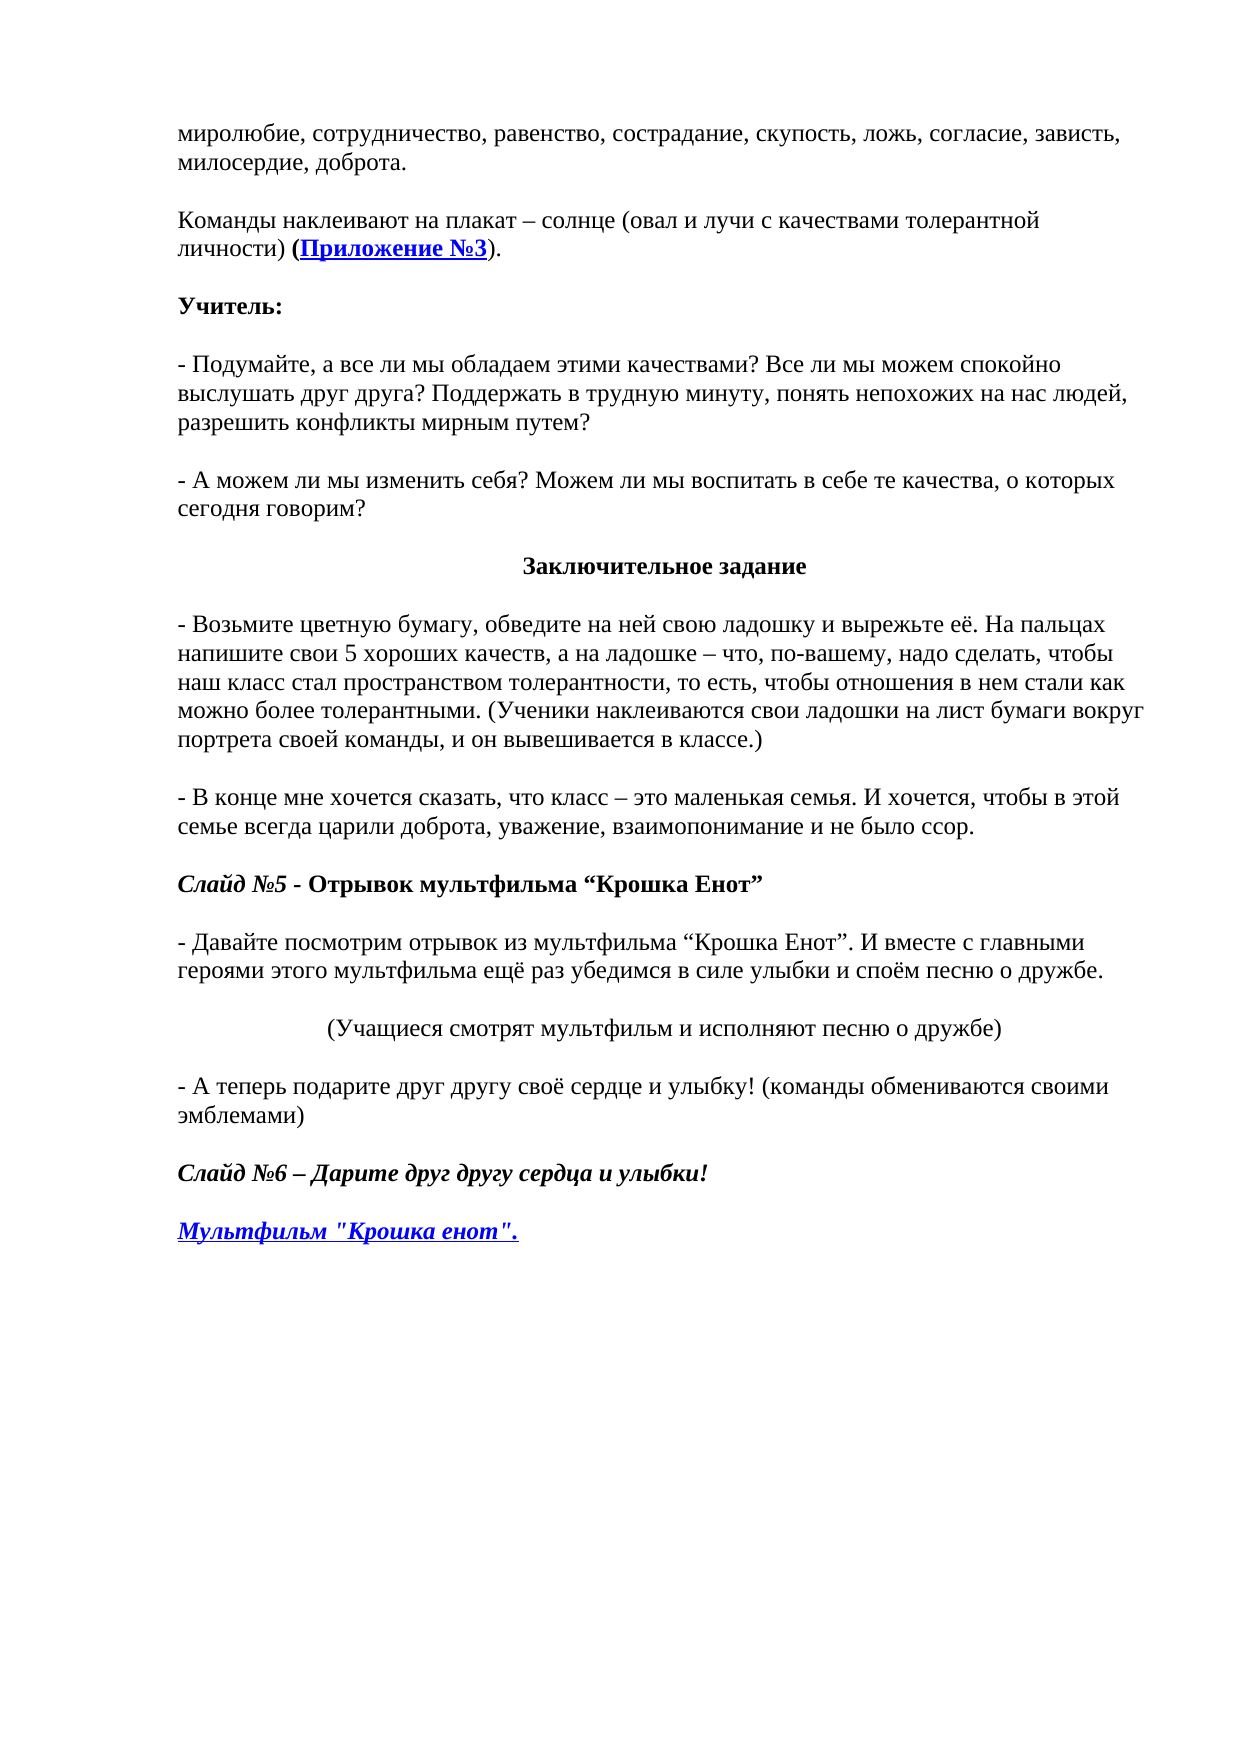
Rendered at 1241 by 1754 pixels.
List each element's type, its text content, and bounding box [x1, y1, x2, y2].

text - Давайте посмотрим отрывок из мультфильма “Крошка Енот”. И вместе с главными героями этого мультфильма ещё раз убедимся в силе улыбки и споём песню о дружбе. [177, 927, 1152, 984]
text - А теперь подарите друг другу своё сердце и улыбку! (команды обмениваются своими эмблемами) [177, 1071, 1152, 1129]
text Слайд №6 – Дарите друг другу сердца и улыбки! [177, 1158, 1152, 1187]
text Учитель: [177, 291, 1152, 320]
text Слайд №5 - Отрывок мультфильма “Крошка Енот” [177, 869, 1152, 898]
text Заключительное задание [177, 551, 1152, 580]
text Мультфильм "Крошка енот". [177, 1216, 1152, 1245]
text - Возьмите цветную бумагу, обведите на ней свою ладошку и вырежьте её. На пальцах напишите свои 5 хороших качеств, а на ладошке – что, по-вашему, надо сделать, чтобы наш класс стал пространством толерантности, то есть, чтобы отношения в нем стали как можно более толерантными. (Ученики наклеиваются свои ладошки на лист бумаги вокруг портрета своей команды, и он вывешивается в классе.) [177, 609, 1152, 753]
text (Учащиеся смотрят мультфильм и исполняют песню о дружбе) [177, 1013, 1152, 1042]
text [177, 118, 1152, 176]
text Команды наклеивают на плакат – солнце (овал и лучи с качествами толерантной личности) (Приложение №3). [177, 205, 1152, 262]
text - Подумайте, а все ли мы обладаем этими качествами? Все ли мы можем спокойно выслушать друг друга? Поддержать в трудную минуту, понять непохожих на нас людей, разрешить конфликты мирным путем? [177, 349, 1152, 436]
text - А можем ли мы изменить себя? Можем ли мы воспитать в себе те качества, о которых сегодня говорим? [177, 465, 1152, 522]
text - В конце мне хочется сказать, что класс – это маленькая семья. И хочется, чтобы в этой семье всегда царили доброта, уважение, взаимопонимание и не было ссор. [177, 782, 1152, 840]
